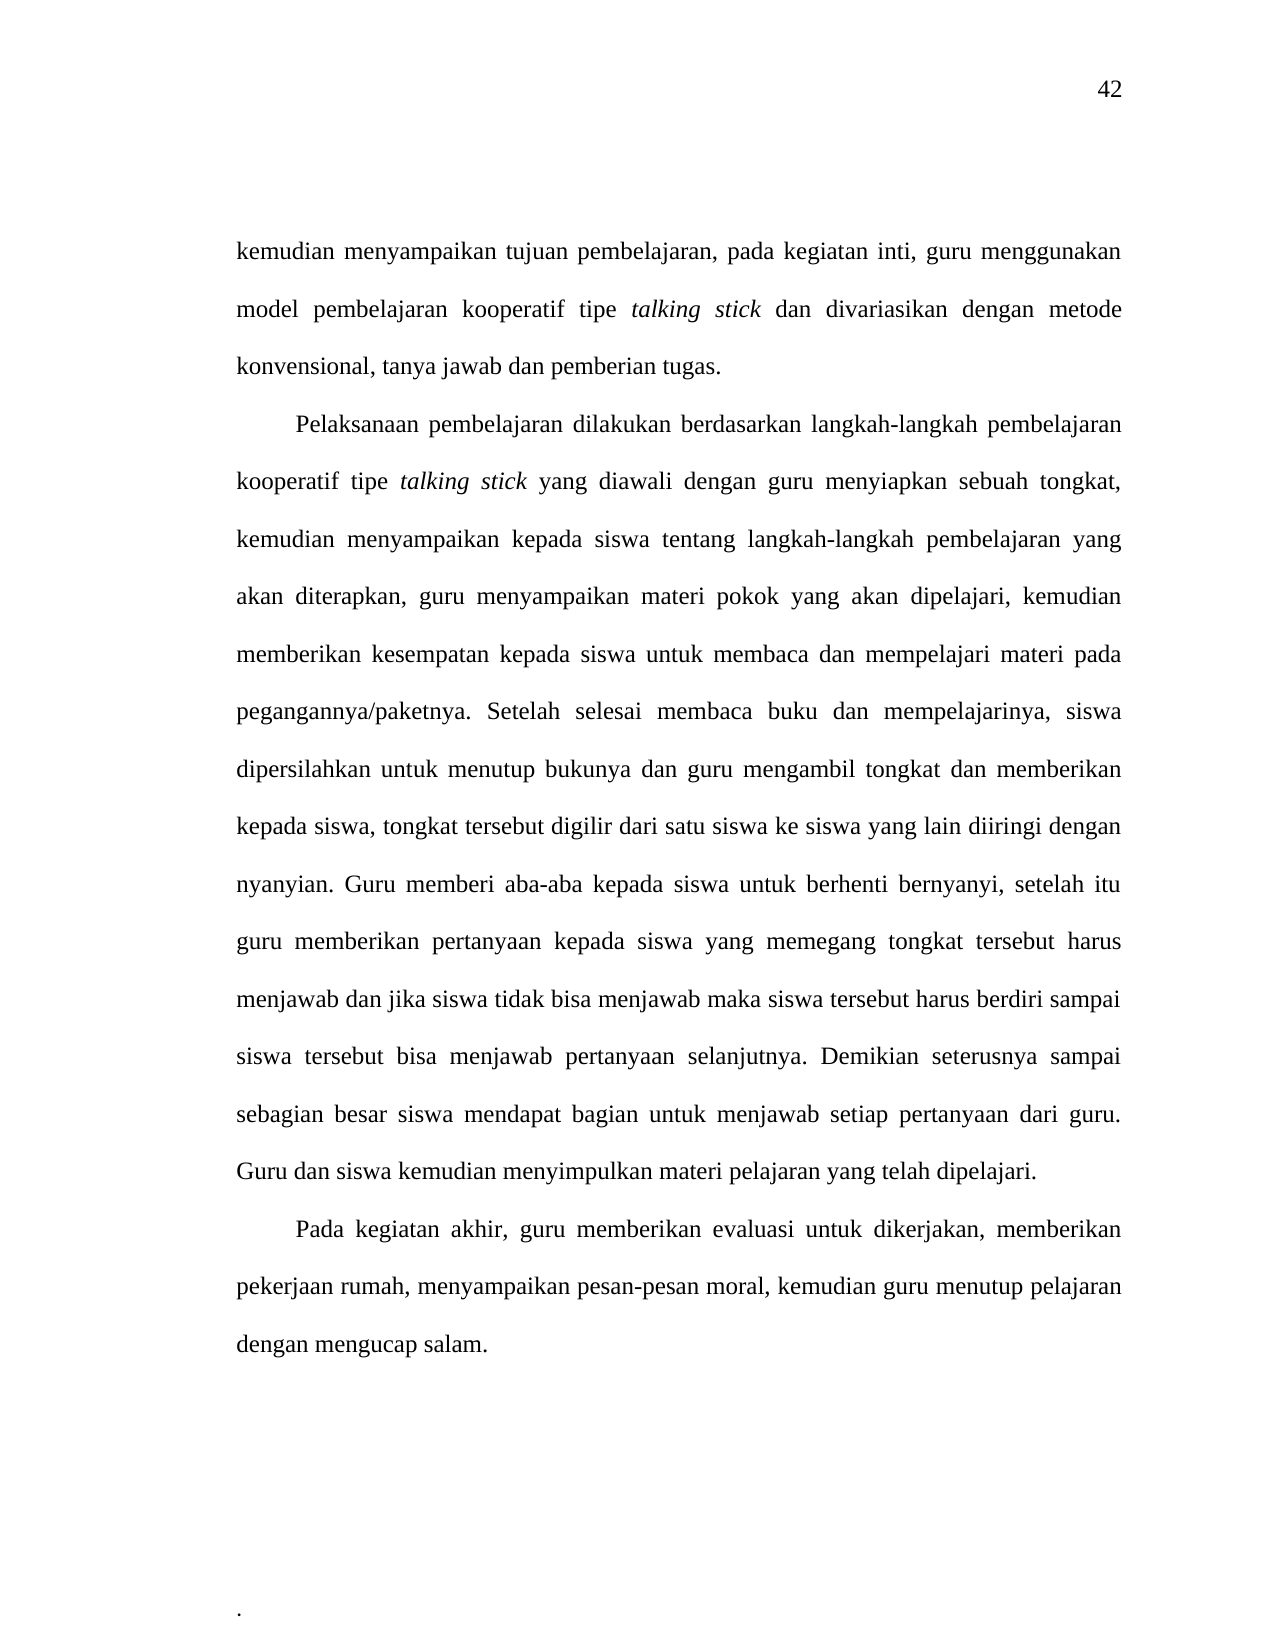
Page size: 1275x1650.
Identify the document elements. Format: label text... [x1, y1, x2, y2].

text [236, 236, 1122, 380]
text Pelaksanaan pembelajaran dilakukan berdasarkan langkah-langkah pembelajaran kooperatif tipe talking stick yang diawali dengan guru menyiapkan sebuah tongkat, kemudian menyampaikan kepada siswa tentang langkah-langkah pembelajaran yang akan diterapkan, guru menyampaikan materi pokok yang akan dipelajari, kemudian memberikan kesempatan kepada siswa untuk membaca dan mempelajari materi pada pegangannya/paketnya. Setelah selesai membaca buku dan mempelajarinya, siswa dipersilahkan untuk menutup bukunya dan guru mengambil tongkat dan memberikan kepada siswa, tongkat tersebut digilir dari satu siswa ke siswa yang lain diiringi dengan nyanyian. Guru memberi aba-aba kepada siswa untuk berhenti bernyanyi, setelah itu guru memberikan pertanyaan kepada siswa yang memegang tongkat tersebut harus menjawab dan jika siswa tidak bisa menjawab maka siswa tersebut harus berdiri sampai siswa tersebut bisa menjawab pertanyaan selanjutnya. Demikian seterusnya sampai sebagian besar siswa mendapat bagian untuk menjawab setiap pertanyaan dari guru. Guru dan siswa kemudian menyimpulkan materi pelajaran yang telah dipelajari. [236, 409, 1122, 1185]
text Pada kegiatan akhir, guru memberikan evaluasi untuk dikerjakan, memberikan pekerjaan rumah, menyampaikan pesan-pesan moral, kemudian guru menutup pelajaran dengan mengucap salam. [236, 1214, 1122, 1357]
